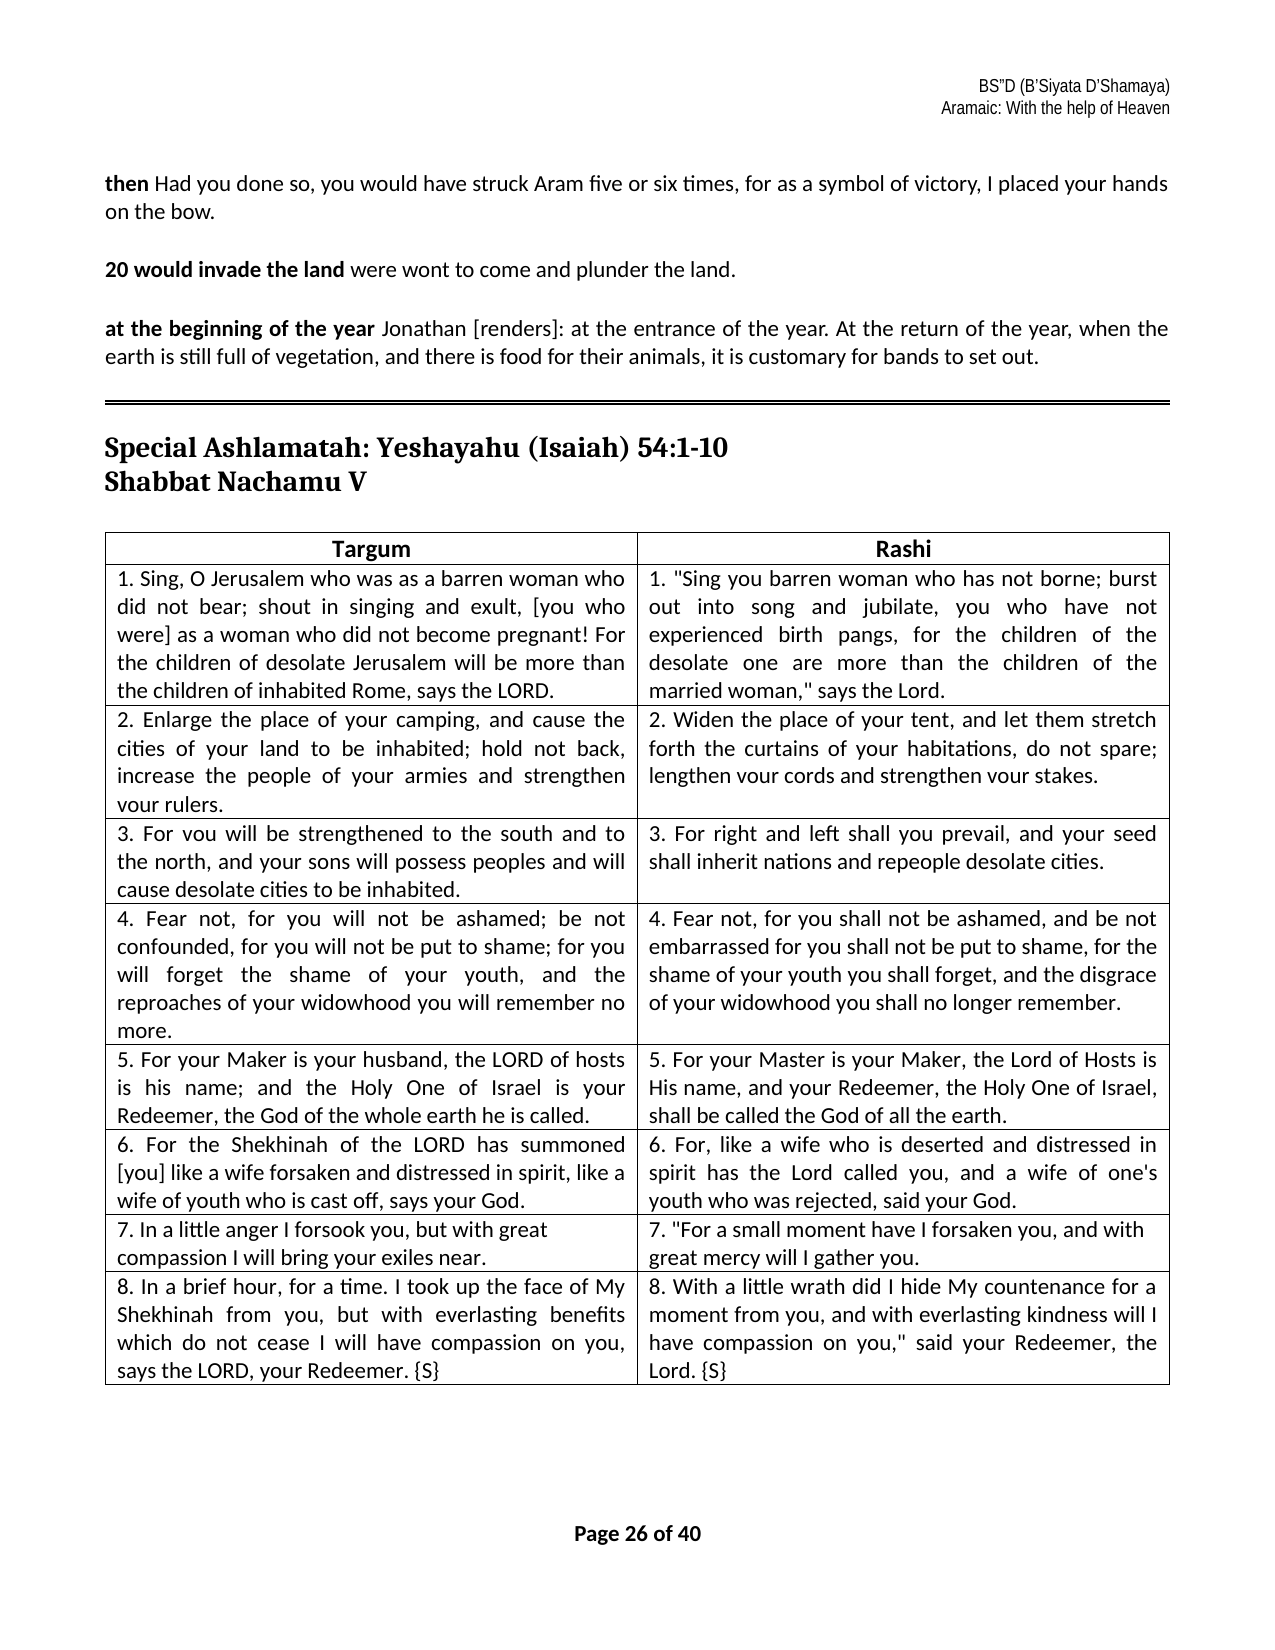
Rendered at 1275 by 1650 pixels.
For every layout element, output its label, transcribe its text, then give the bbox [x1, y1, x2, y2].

table_cell 3. For right and left shall you prevail, and your seed shall inherit nations and repeople desolate cities. [638, 819, 1169, 903]
text at the beginning of the year Jonathan [renders]: at the entrance of the year. At the return of the year, when the earth is still full of vegetation, and there is food for their animals, it is customary for bands to set out. [105, 314, 1170, 370]
table_cell 4. Fear not, for you shall not be ashamed, and be not embarrassed for you shall not be put to shame, for the shame of your youth you shall forget, and the disgrace of your widowhood you shall no longer remember. [638, 904, 1169, 1044]
table_header Rashi [638, 533, 1169, 563]
table_cell 5. For your Maker is your husband, the LORD of hosts is his name; and the Holy One of Israel is your Redeemer, the God of the whole earth he is called. [106, 1045, 637, 1129]
table_cell 8. With a little wrath did I hide My countenance for a moment from you, and with everlasting kindness will I have compassion on you," said your Redeemer, the Lord. {S} [638, 1272, 1169, 1384]
text then Had you done so, you would have struck Aram five or six times, for as a symbol of victory, I placed your hands on the bow. [105, 169, 1170, 225]
table_cell 4. Fear not, for you will not be ashamed; be not confounded, for you will not be put to shame; for you will forget the shame of your youth, and the reproaches of your widowhood you will remember no more. [106, 904, 637, 1044]
table_cell 5. For your Master is your Maker, the Lord of Hosts is His name, and your Redeemer, the Holy One of Israel, shall be called the God of all the earth. [638, 1045, 1169, 1129]
table_header Targum [106, 533, 637, 563]
table_cell 1. "Sing you barren woman who has not borne; burst out into song and jubilate, you who have not experienced birth pangs, for the children of the desolate one are more than the children of the married woman," says the Lord. [638, 565, 1169, 704]
text Special Ashlamatah: Yeshayahu (Isaiah) 54:1-10 [105, 431, 1170, 465]
table_cell 6. For, like a wife who is deserted and distressed in spirit has the Lord called you, and a wife of one's youth who was rejected, said your God. [638, 1130, 1169, 1214]
text 20 would invade the land were wont to come and plunder the land. [105, 256, 1170, 283]
text Shabbat Nachamu V [105, 465, 1170, 498]
table_cell 7. In a little anger I forsook you, but with great compassion I will bring your exiles near. [106, 1215, 637, 1271]
table_cell 7. "For a small moment have I forsaken you, and with great mercy will I gather you. [638, 1215, 1169, 1271]
table_cell 3. For vou will be strengthened to the south and to the north, and your sons will possess peoples and will cause desolate cities to be inhabited. [106, 819, 637, 903]
table_cell 6. For the Shekhinah of the LORD has summoned [you] like a wife forsaken and distressed in spirit, like a wife of youth who is cast off, says your God. [106, 1130, 637, 1214]
table_cell 2. Widen the place of your tent, and let them stretch forth the curtains of your habitations, do not spare; lengthen vour cords and strengthen vour stakes. [638, 706, 1169, 818]
table_cell 8. In a brief hour, for a time. I took up the face of My Shekhinah from you, but with everlasting benefits which do not cease I will have compassion on you, says the LORD, your Redeemer. {S} [106, 1272, 637, 1384]
table_cell 2. Enlarge the place of your camping, and cause the cities of your land to be inhabited; hold not back, increase the people of your armies and strengthen vour rulers. [106, 706, 637, 818]
table_cell 1. Sing, O Jerusalem who was as a barren woman who did not bear; shout in singing and exult, [you who were] as a woman who did not become pregnant! For the children of desolate Jerusalem will be more than the children of inhabited Rome, says the LORD. [106, 565, 637, 704]
